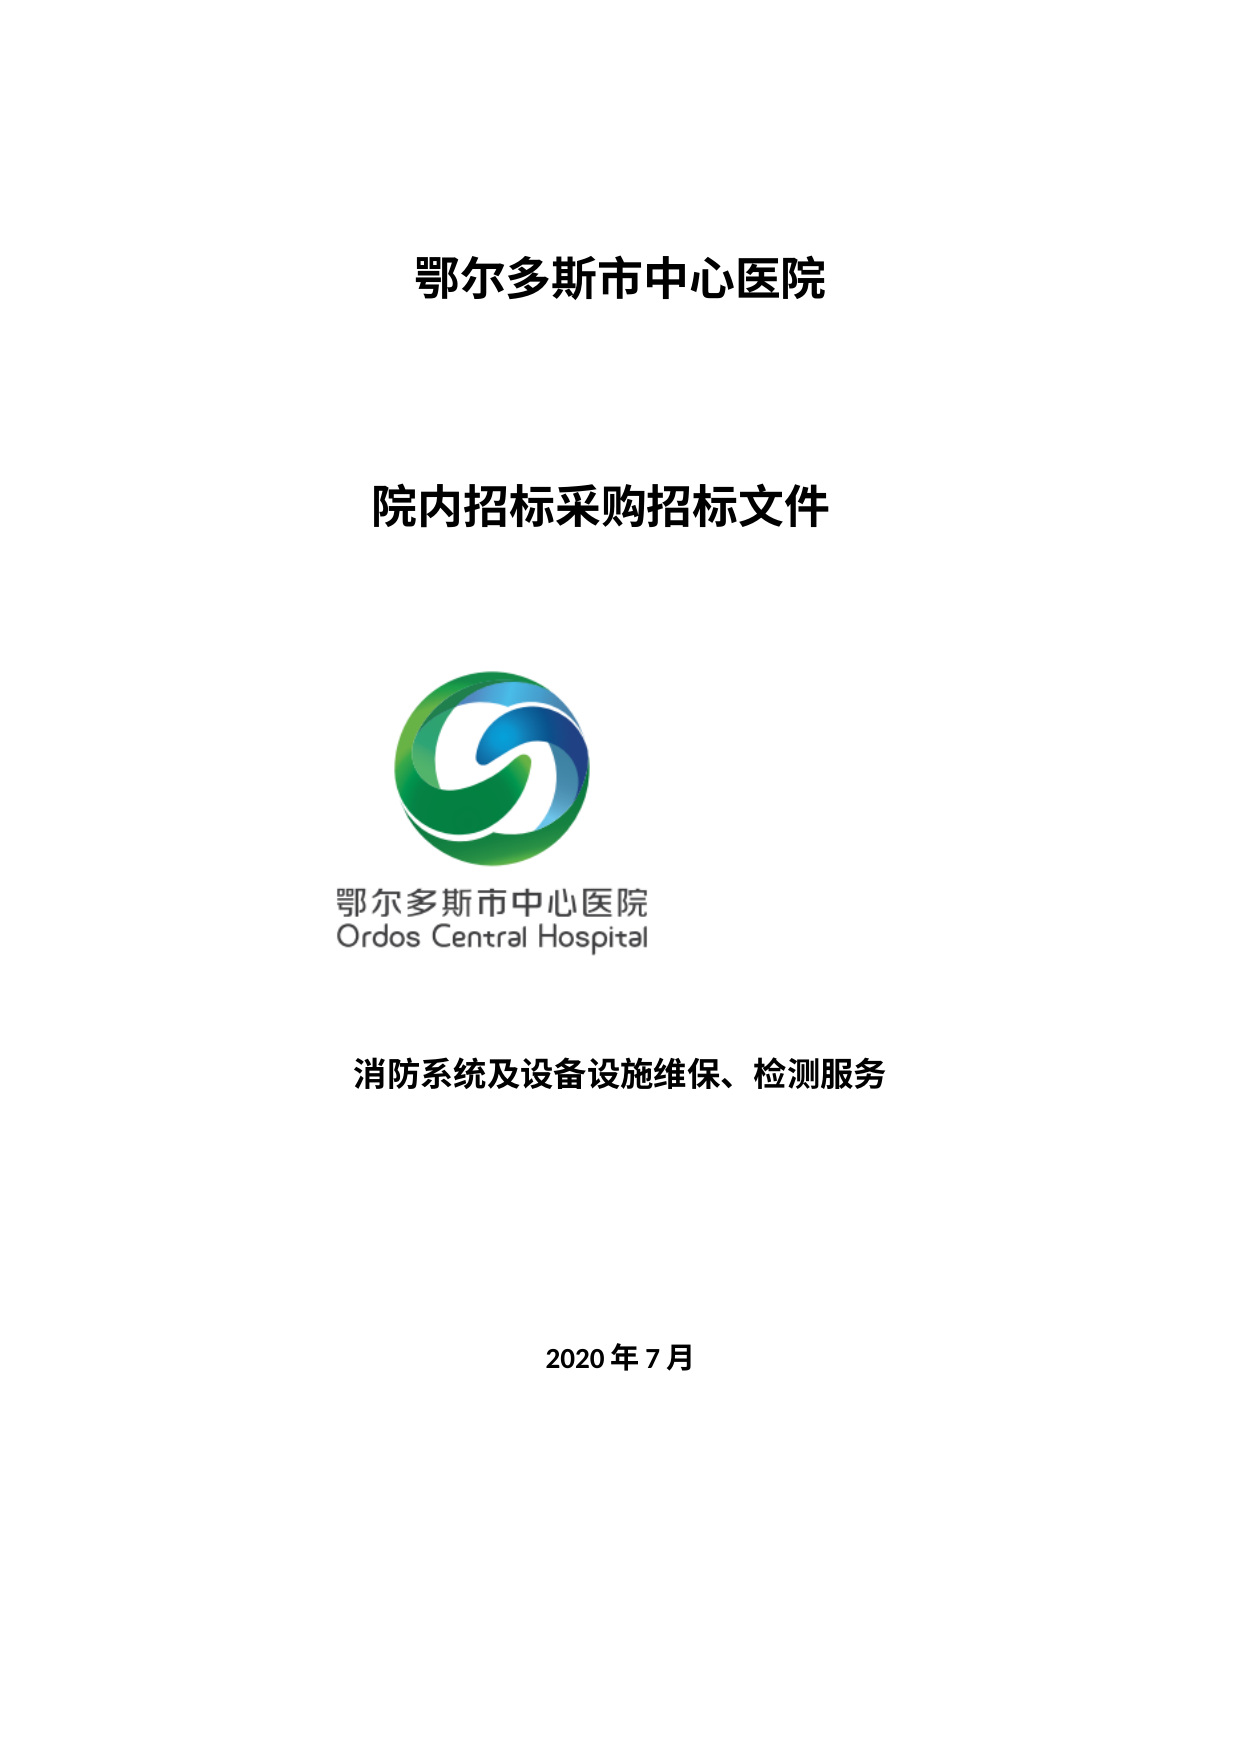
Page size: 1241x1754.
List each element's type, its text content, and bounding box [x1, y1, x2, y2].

list 院内招标采购招标文件 [187, 454, 1053, 552]
list 消防系统及设备设施维保、检测服务 [187, 1039, 1053, 1104]
list 2020年7月 [187, 1323, 1053, 1388]
picture [316, 629, 671, 962]
list 鄂尔多斯市中心医院 [187, 227, 1053, 324]
